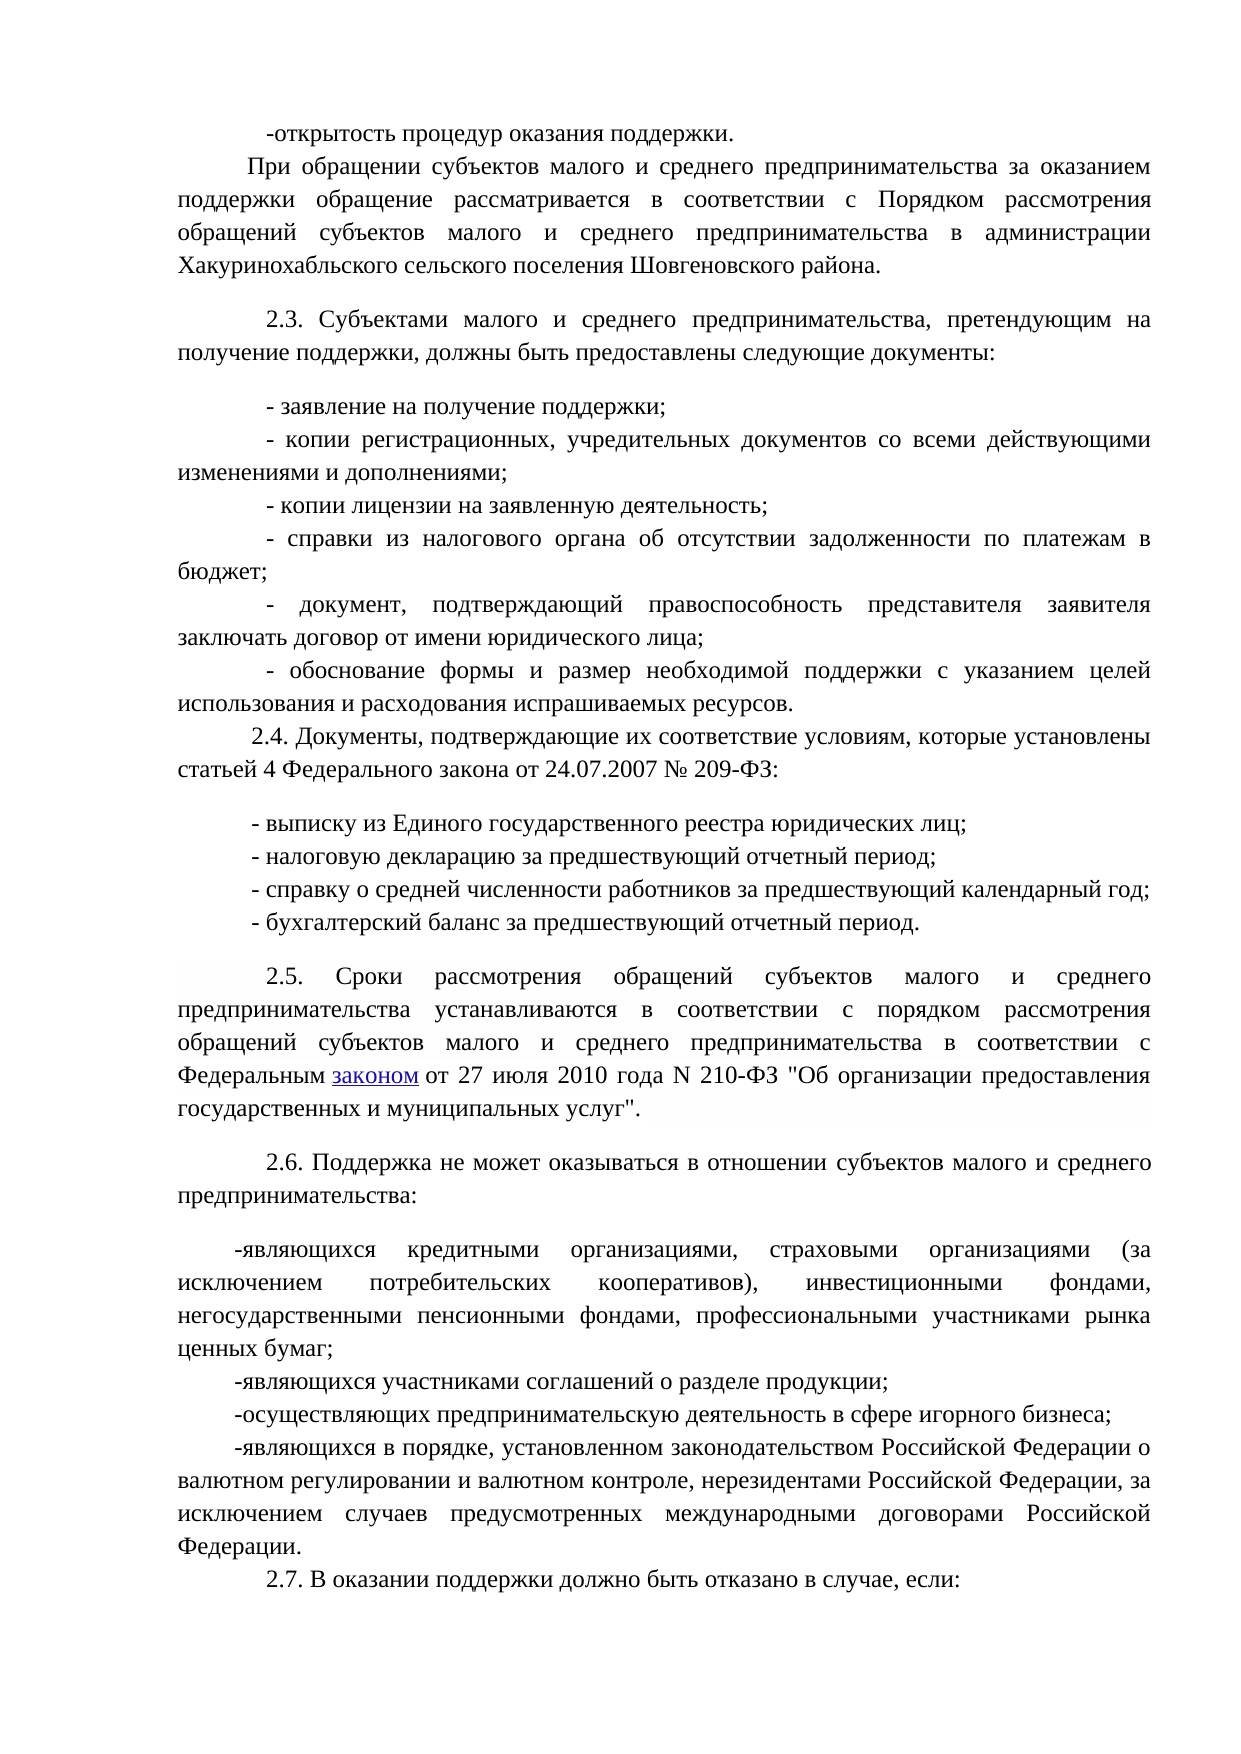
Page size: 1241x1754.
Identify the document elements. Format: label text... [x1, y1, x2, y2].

text При обращении субъектов малого и среднего предпринимательства за оказанием поддержки обращение рассматривается в соответствии с Порядком рассмотрения обращений субъектов малого и среднего предпринимательства в администрации Хакуринохабльского сельского поселения Шовгеновского района. [177, 151, 1152, 279]
text 2.7. В оказании поддержки должно быть отказано в случае, если: [177, 1564, 1152, 1593]
text -являющихся в порядке, установленном законодательством Российской Федерации о валютном регулировании и валютном контроле, нерезидентами Российской Федерации, за исключением случаев предусмотренных международными договорами Российской Федерации. [177, 1432, 1152, 1560]
text - бухгалтерский баланс за предшествующий отчетный период. [177, 907, 1152, 936]
text - обоснование формы и размер необходимой поддержки с указанием целей использования и расходования испрашиваемых ресурсов. [177, 655, 1152, 717]
text 2.6. Поддержка не может оказываться в отношении субъектов малого и среднего предпринимательства: [177, 1147, 1152, 1209]
text - документ, подтверждающий правоспособность представителя заявителя заключать договор от имени юридического лица; [177, 589, 1152, 651]
text -открытость процедур оказания поддержки. [177, 118, 1152, 147]
text 2.5. Сроки рассмотрения обращений субъектов малого и среднего предпринимательства устанавливаются в соответствии с порядком рассмотрения обращений субъектов малого и среднего предпринимательства в соответствии с Федеральным законом от 27 июля 2010 года N 210-ФЗ "Об организации предоставления государственных и муниципальных услуг". [177, 961, 1152, 1060]
text -являющихся кредитными организациями, страховыми организациями (за исключением потребительских кооперативов), инвестиционными фондами, негосударственными пенсионными фондами, профессиональными участниками рынка ценных бумаг; [177, 1234, 1152, 1362]
text - копии регистрационных, учредительных документов со всеми действующими изменениями и дополнениями; [177, 424, 1152, 486]
text 2.4. Документы, подтверждающие их соответствие условиям, которые установлены статьей 4 Федерального закона от 24.07.2007 № 209-ФЗ: [177, 721, 1152, 783]
text - копии лицензии на заявленную деятельность; [177, 490, 1152, 519]
text 2.3. Субъектами малого и среднего предпринимательства, претендующим на получение поддержки, должны быть предоставлены следующие документы: [177, 304, 1152, 366]
text - налоговую декларацию за предшествующий отчетный период; [177, 841, 1152, 870]
text - заявление на получение поддержки; [177, 391, 1152, 420]
text -являющихся участниками соглашений о разделе продукции; [177, 1366, 1152, 1394]
text - справку о средней численности работников за предшествующий календарный год; [177, 874, 1152, 903]
text - выписку из Единого государственного реестра юридических лиц; [177, 808, 1152, 837]
text - справки из налогового органа об отсутствии задолженности по платежам в бюджет; [177, 523, 1152, 585]
text 2.5. Сроки рассмотрения обращений субъектов малого и среднего предпринимательства устанавливаются в соответствии с порядком рассмотрения обращений субъектов малого и среднего предпринимательства в соответствии с Федеральным законом от 27 июля 2010 года N 210-ФЗ "Об организации предоставления государственных и муниципальных услуг". [177, 1089, 1152, 1122]
text -осуществляющих предпринимательскую деятельность в сфере игорного бизнеса; [177, 1399, 1152, 1428]
